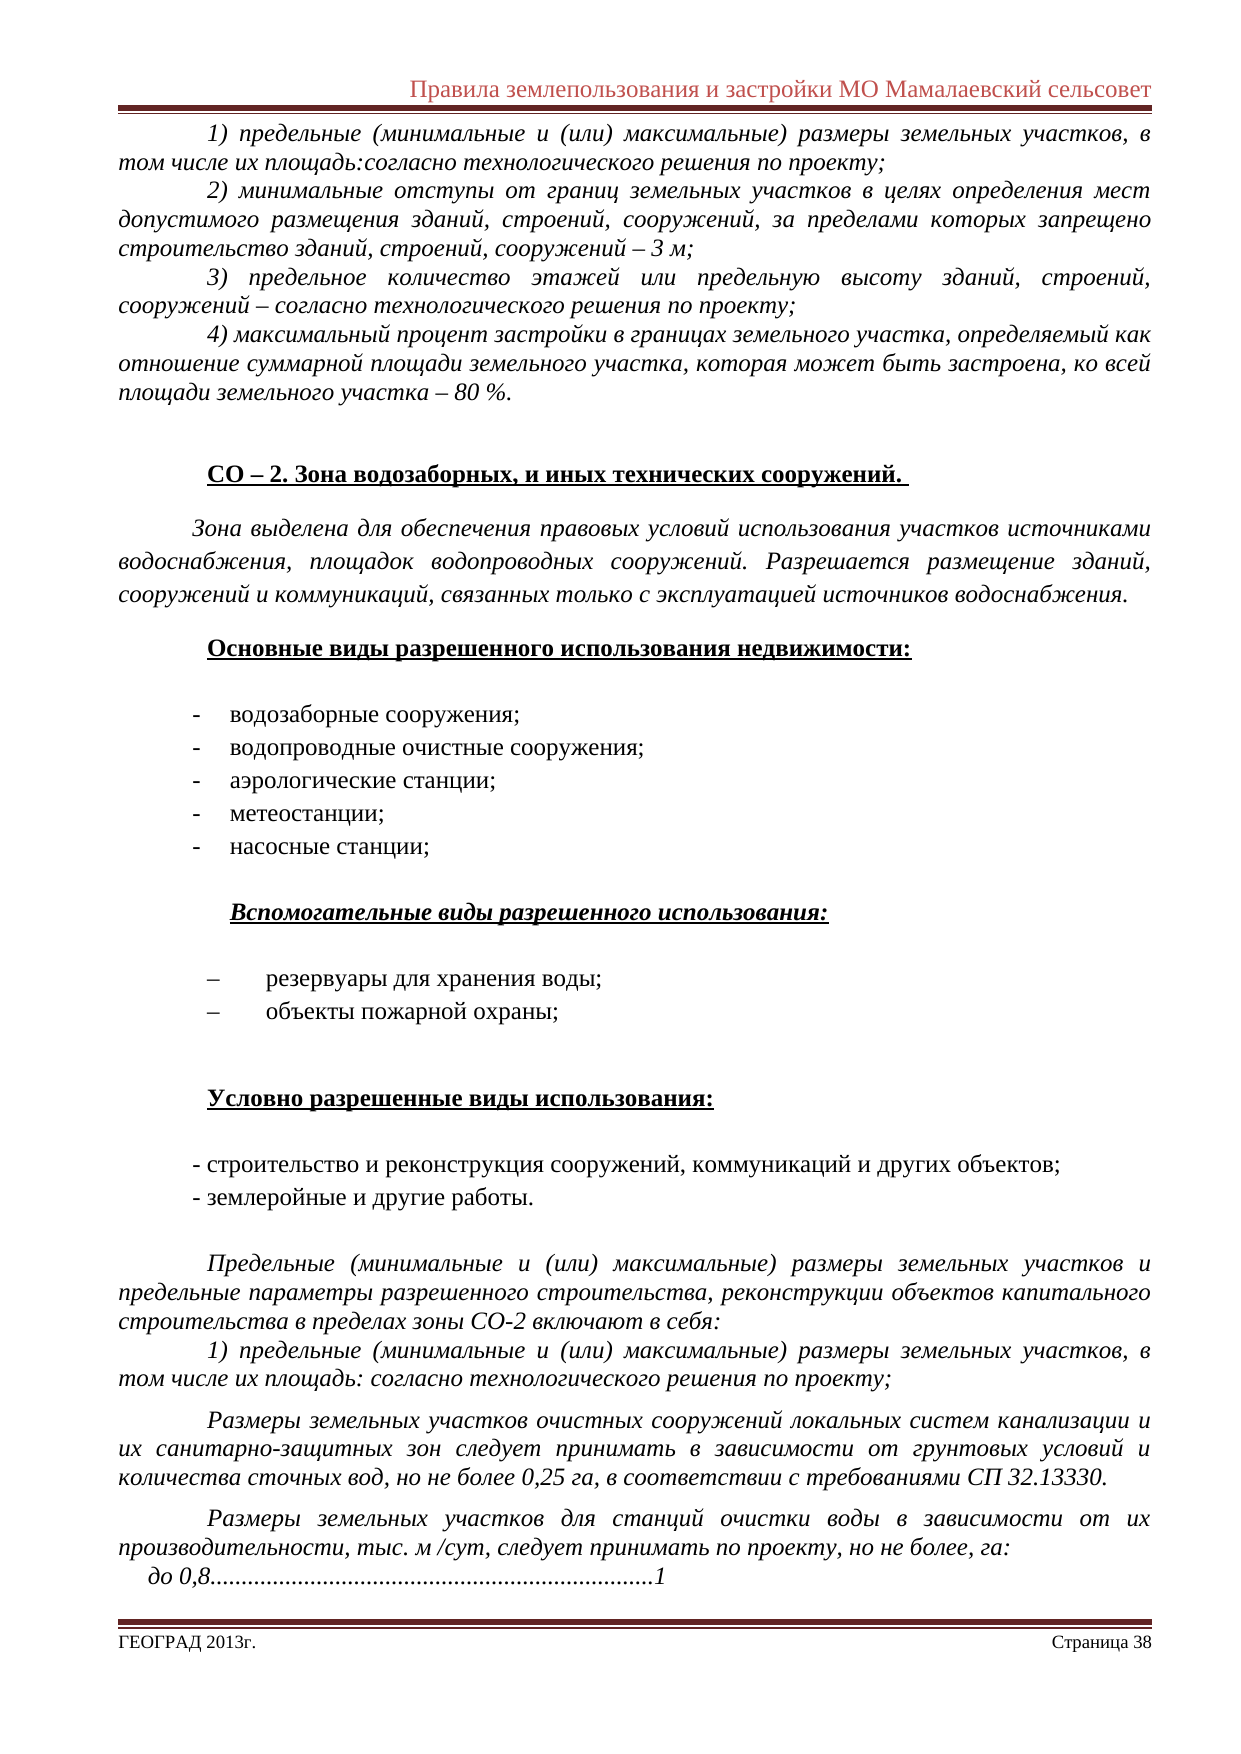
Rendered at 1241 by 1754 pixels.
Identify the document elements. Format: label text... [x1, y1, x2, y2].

text Размеры земельных участков очистных сооружений локальных систем канализации и их санитарно-защитных зон следует принимать в зависимости от грунтовых условий и количества сточных вод, но не более 0,25 га, в соответствии с требованиями СП 32.13330. [118, 1405, 1152, 1491]
text - землеройные и другие работы. [118, 1182, 1152, 1211]
text СО – 2. Зона водозаборных, и иных технических сооружений. [118, 459, 1152, 488]
list 2) минимальные отступы от границ земельных участков в целях определения мест допустимого размещения зданий, строений, сооружений, за пределами которых запрещено строительство зданий, строений, сооружений – 3 м; [118, 176, 1152, 262]
list 4) максимальный процент застройки в границах земельного участка, определяемый как отношение суммарной площади земельного участка, которая может быть застроена, ко всей площади земельного участка – 80 %. [118, 319, 1152, 406]
list резервуары для хранения воды; [118, 963, 1152, 992]
text Зона выделена для обеспечения правовых условий использования участков источниками водоснабжения, площадок водопроводных сооружений. Разрешается размещение зданий, сооружений и коммуникаций, связанных только с эксплуатацией источников водоснабжения. [118, 513, 1152, 608]
text Размеры земельных участков для станций очистки воды в зависимости от их производительности, тыс. м /сут, следует принимать по проекту, но не более, га: [118, 1503, 1152, 1561]
text до 0,8.......................................................................1 [118, 1561, 1152, 1590]
list Предельные (минимальные и (или) максимальные) размеры земельных участков и предельные параметры разрешенного строительства, реконструкции объектов капитального строительства в пределах зоны СО-2 включают в себя: [118, 1248, 1152, 1335]
list водозаборные сооружения; [118, 699, 1152, 728]
text Основные виды разрешенного использования недвижимости: [118, 633, 1152, 662]
list объекты пожарной охраны; [118, 996, 1152, 1025]
list метеостанции; [118, 798, 1152, 827]
text Условно разрешенные виды использования: [118, 1083, 1152, 1112]
list 1) предельные (минимальные и (или) максимальные) размеры земельных участков, в том числе их площадь: согласно технологического решения по проекту; [118, 1335, 1152, 1392]
text - строительство и реконструкция сооружений, коммуникаций и других объектов; [118, 1149, 1152, 1178]
list аэрологические станции; [118, 765, 1152, 794]
list 3) предельное количество этажей или предельную высоту зданий, строений, сооружений – согласно технологического решения по проекту; [118, 262, 1152, 319]
list насосные станции; [118, 831, 1152, 860]
list Вспомогательные виды разрешенного использования: [229, 897, 1152, 926]
list 1) предельные (минимальные и (или) максимальные) размеры земельных участков, в том числе их площадь:согласно технологического решения по проекту; [118, 118, 1152, 176]
list водопроводные очистные сооружения; [118, 732, 1152, 761]
